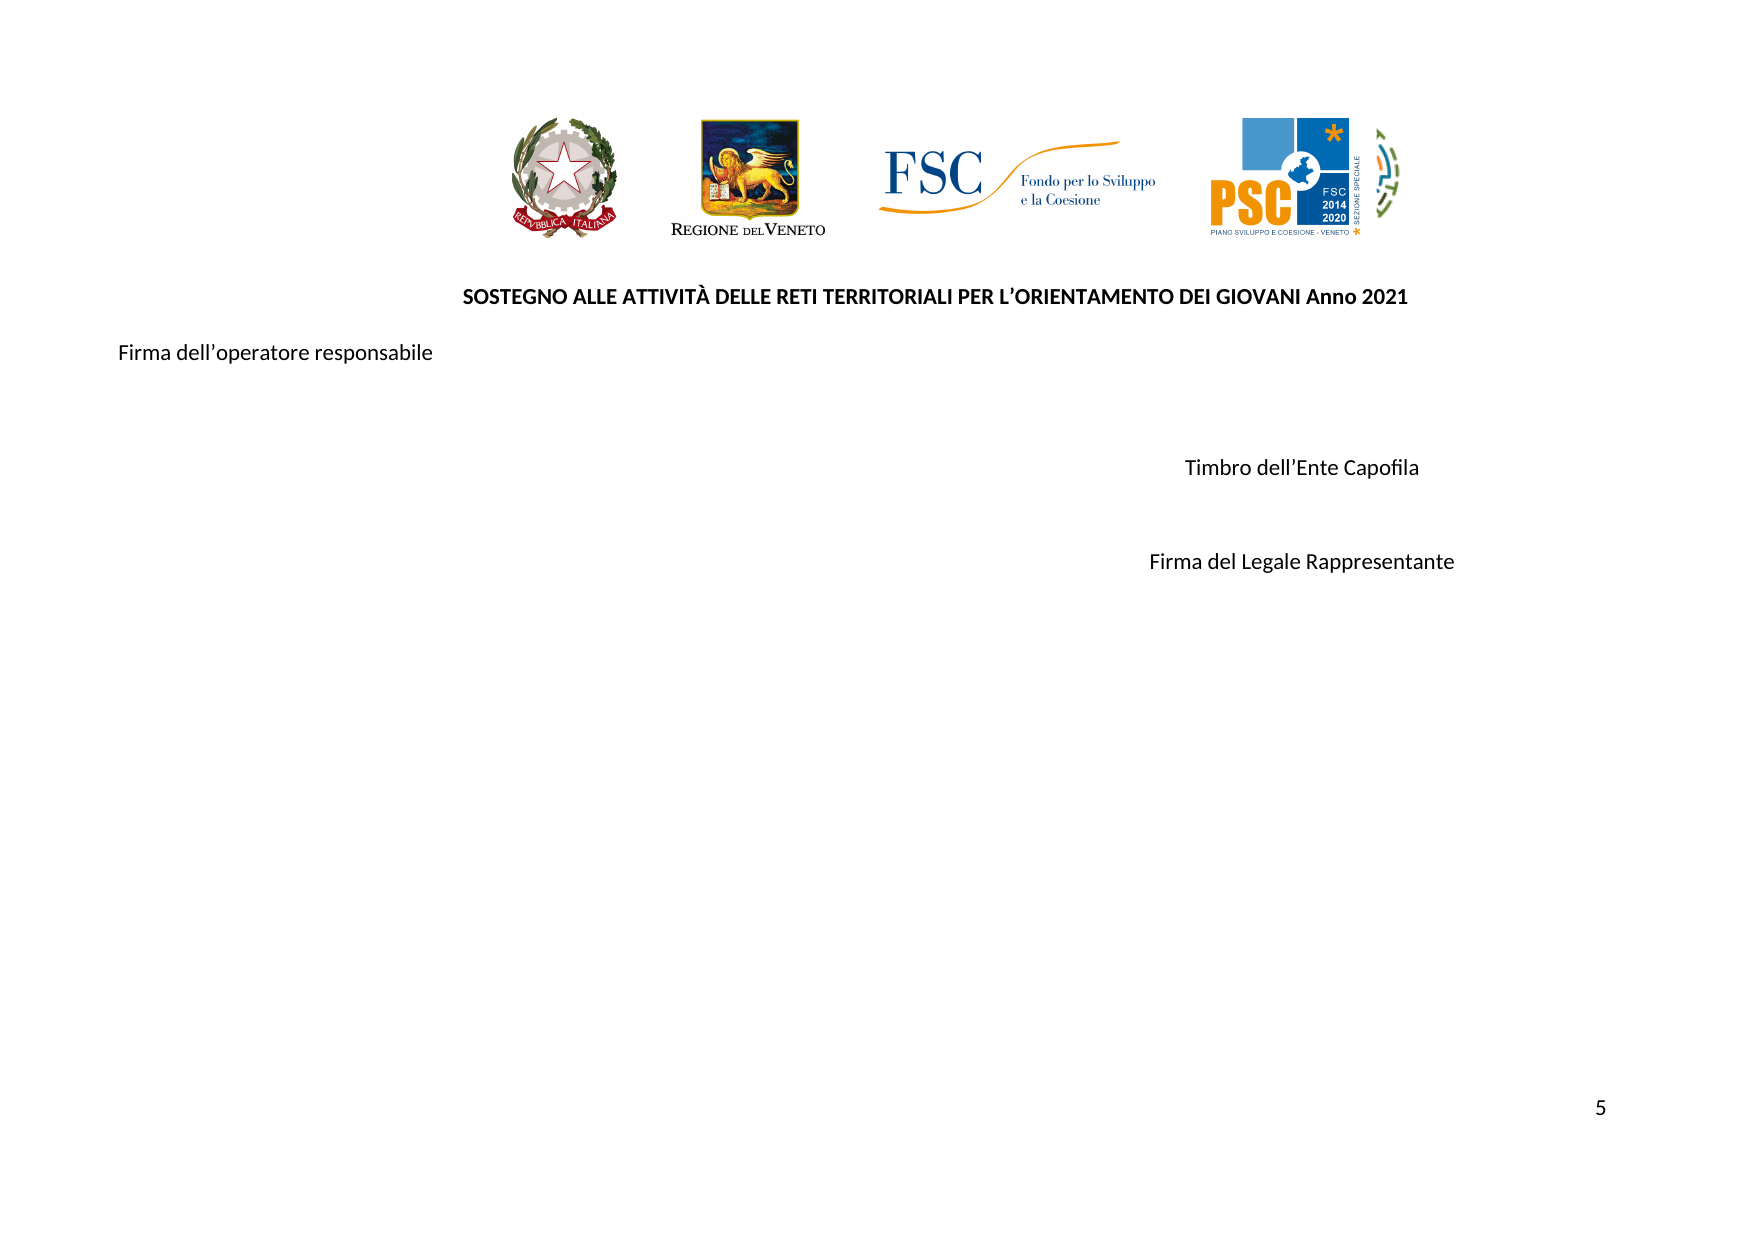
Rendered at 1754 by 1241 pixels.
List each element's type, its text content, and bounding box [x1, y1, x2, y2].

picture [495, 101, 1403, 254]
text Firma dell’operatore responsabile [118, 338, 1606, 366]
